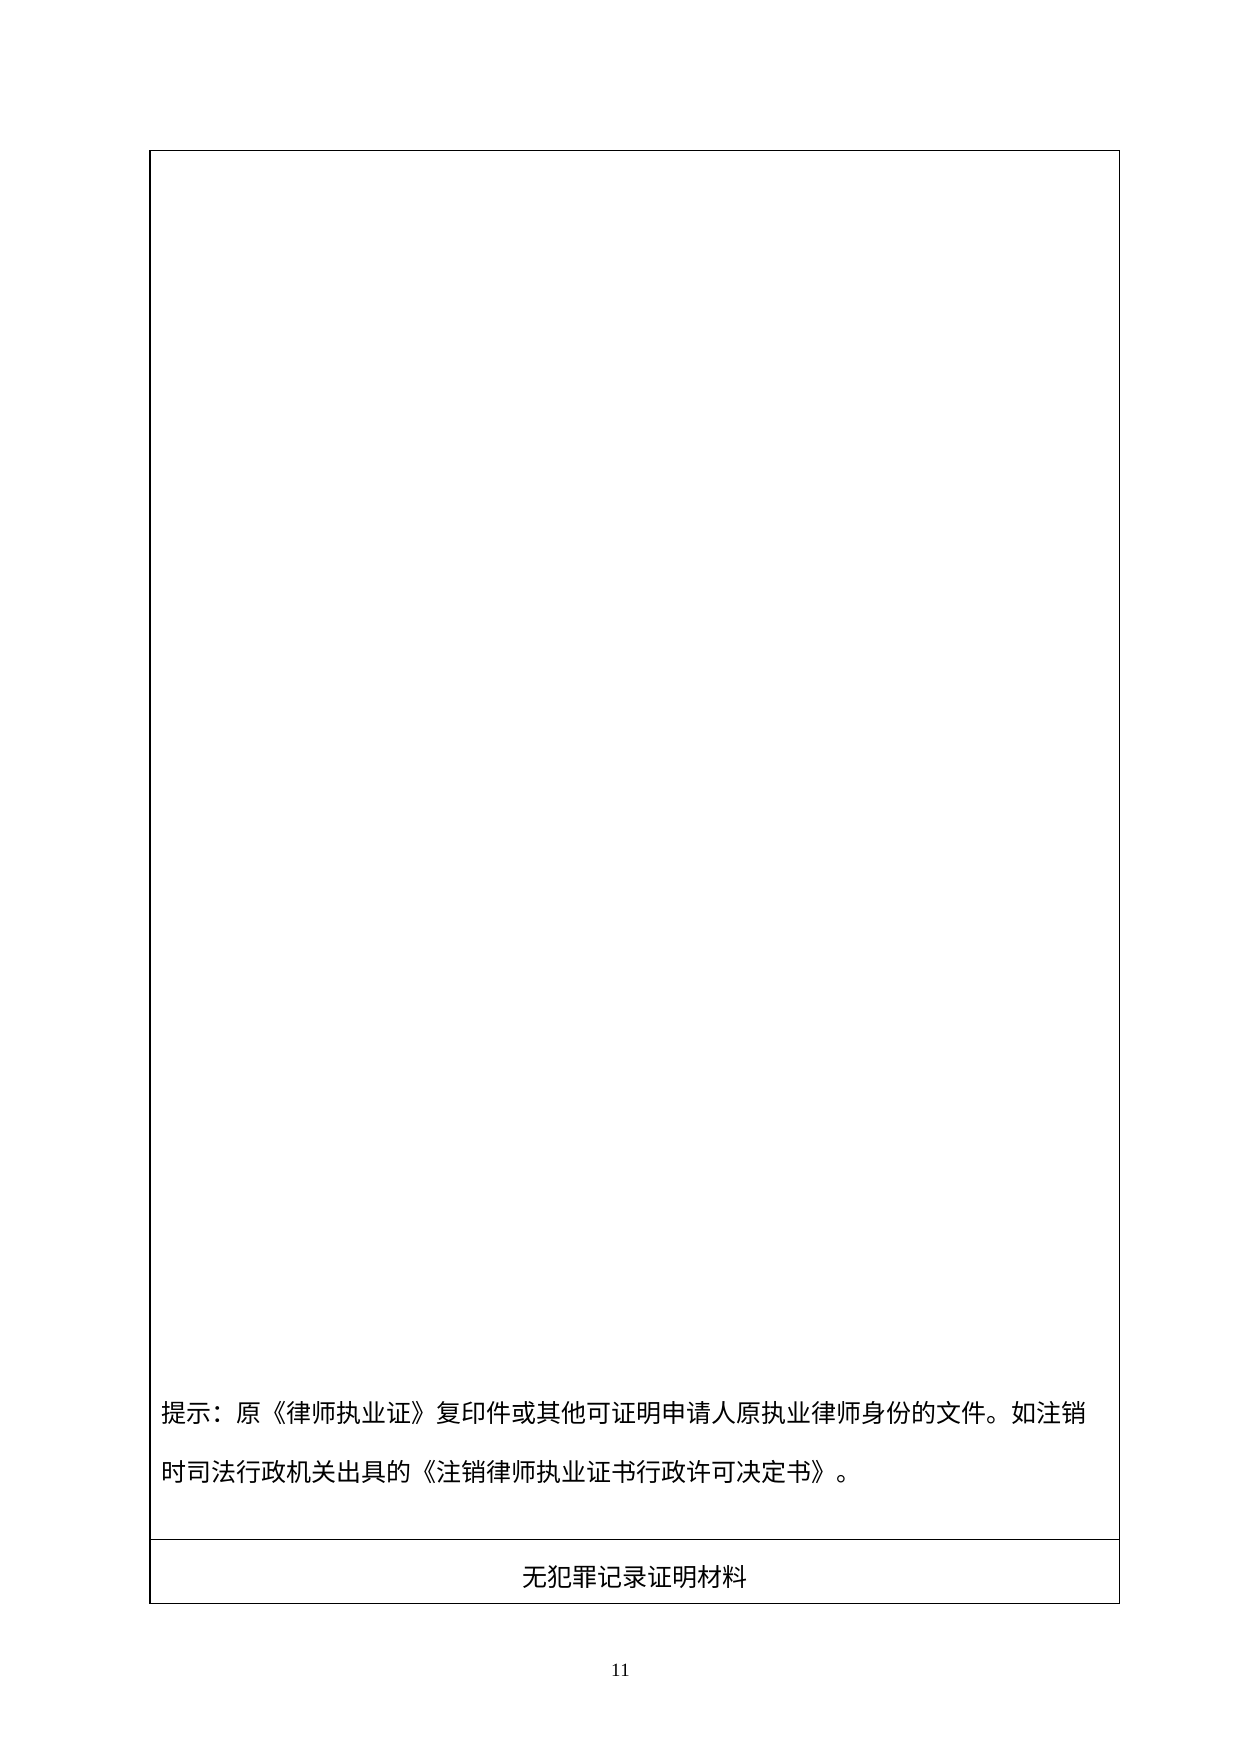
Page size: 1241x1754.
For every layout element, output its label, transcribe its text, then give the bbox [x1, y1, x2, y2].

table_cell 提示：原《律师执业证》复印件或其他可证明申请人原执业律师身份的文件。如注销时司法行政机关出具的《注销律师执业证书行政许可决定书》。 [151, 151, 1119, 1538]
table_cell 无犯罪记录证明材料 [151, 1540, 1119, 1603]
